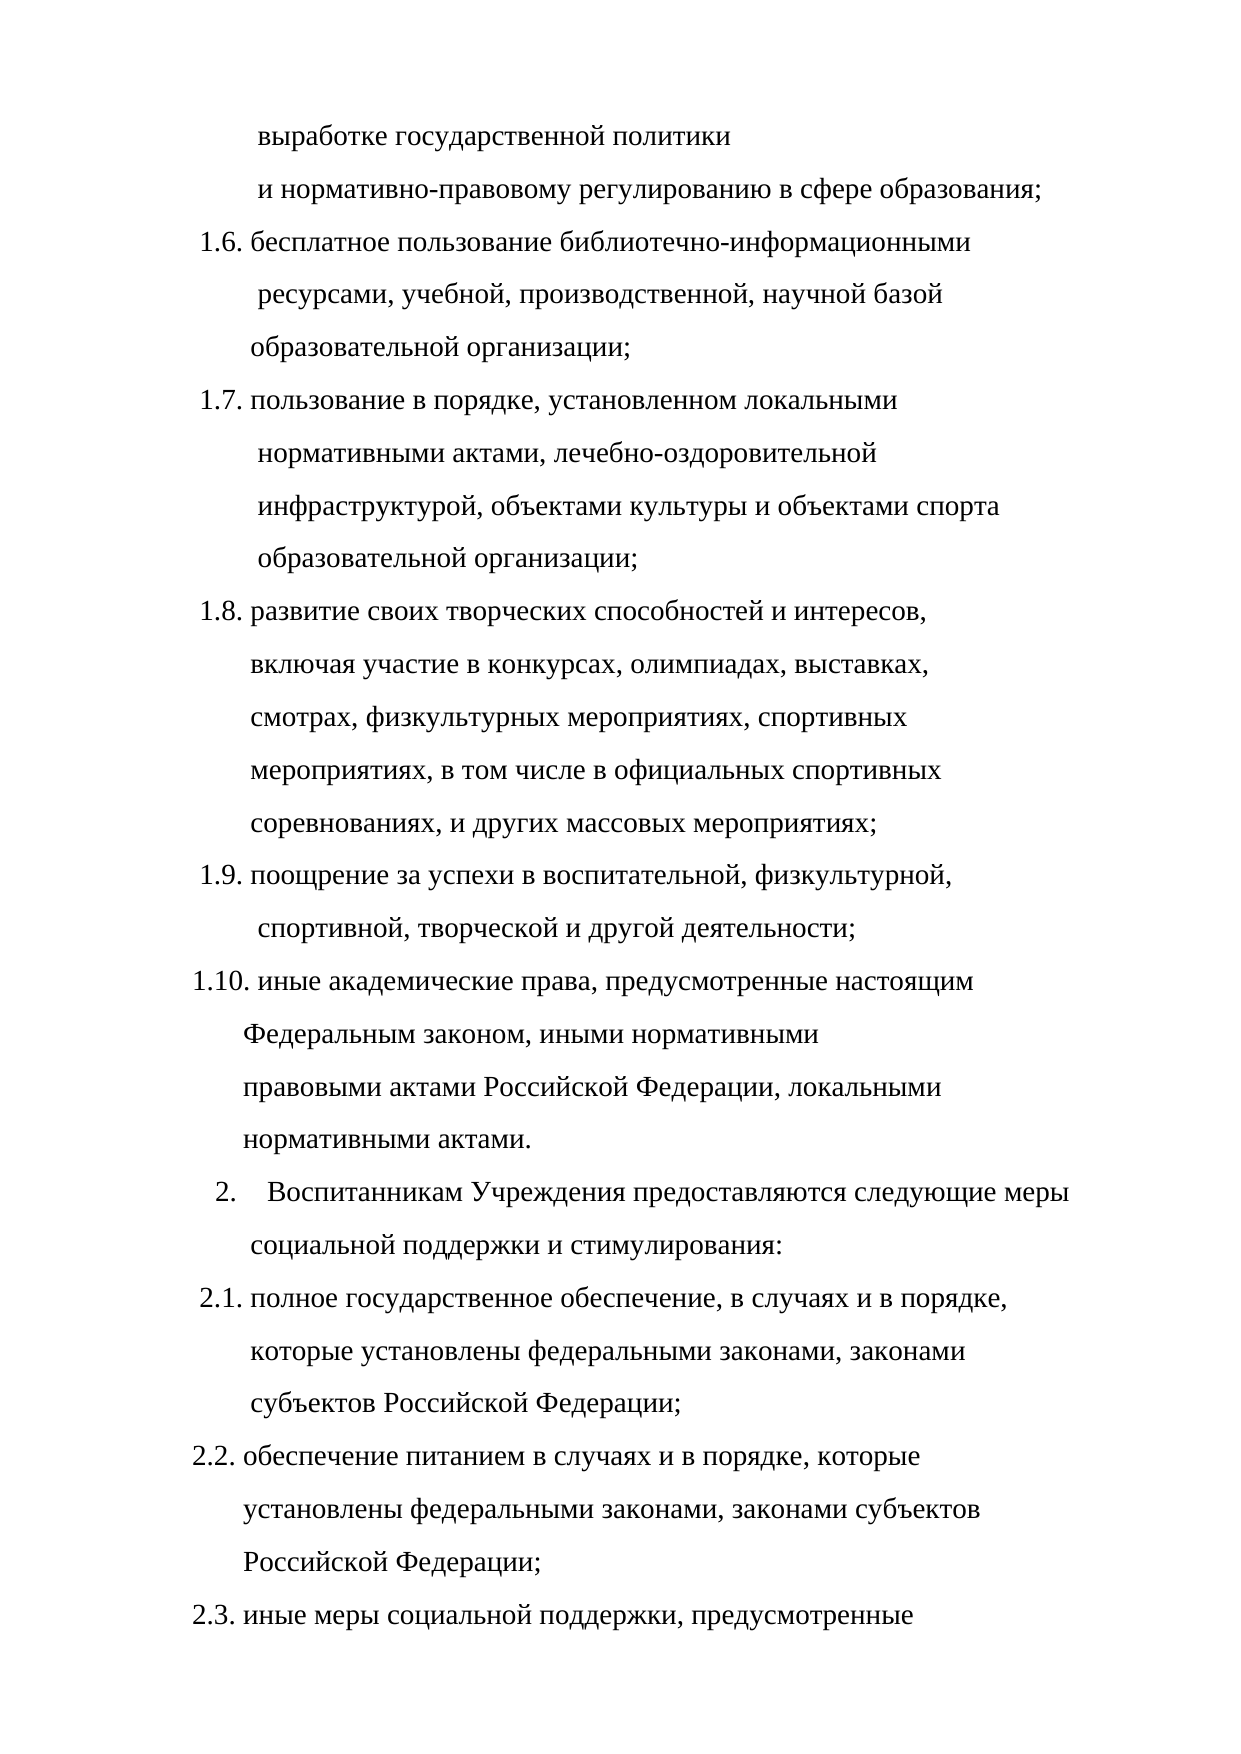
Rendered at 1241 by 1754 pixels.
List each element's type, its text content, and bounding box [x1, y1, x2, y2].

text 2.1. полное государственное обеспечение, в случаях и в порядке, [177, 1280, 1152, 1313]
text субъектов Российской Федерации; [177, 1386, 1152, 1419]
text образовательной организации; [177, 541, 1152, 574]
text спортивной, творческой и другой деятельности; [177, 910, 1152, 944]
text мероприятиях, в том числе в официальных спортивных [177, 752, 1152, 785]
text соревнованиях, и других массовых мероприятиях; [177, 805, 1152, 838]
text нормативными актами, лечебно-оздоровительной [177, 435, 1152, 468]
text включая участие в конкурсах, олимпиадах, выставках, [177, 646, 1152, 680]
text 2.2. обеспечение питанием в случаях и в порядке, которые [177, 1438, 1152, 1472]
text 1.9. поощрение за успехи в воспитательной, физкультурной, [177, 857, 1152, 891]
text инфраструктурой, объектами культуры и объектами спорта [177, 488, 1152, 521]
text 1.8. развитие своих творческих способностей и интересов, [177, 593, 1152, 627]
text выработке государственной политики [177, 118, 1152, 152]
text образовательной организации; [177, 329, 1152, 363]
text Федеральным законом, иными нормативными [177, 1016, 1152, 1049]
text которые установлены федеральными законами, законами [177, 1333, 1152, 1366]
text 1.10. иные академические права, предусмотренные настоящим [177, 963, 1152, 997]
list Воспитанникам Учреждения предоставляются следующие меры [215, 1174, 1152, 1208]
text социальной поддержки и стимулирования: [177, 1227, 1152, 1261]
text ресурсами, учебной, производственной, научной базой [177, 277, 1152, 310]
text нормативными актами. [177, 1122, 1152, 1155]
text 2.3. иные меры социальной поддержки, предусмотренные [177, 1597, 1152, 1630]
text Российской Федерации; [177, 1544, 1152, 1578]
text и нормативно-правовому регулированию в сфере образования; [177, 171, 1152, 204]
text 1.6. бесплатное пользование библиотечно-информационными [177, 224, 1152, 257]
text установлены федеральными законами, законами субъектов [177, 1491, 1152, 1525]
text смотрах, физкультурных мероприятиях, спортивных [177, 699, 1152, 733]
text 1.7. пользование в порядке, установленном локальными [177, 382, 1152, 416]
text правовыми актами Российской Федерации, локальными [177, 1069, 1152, 1102]
